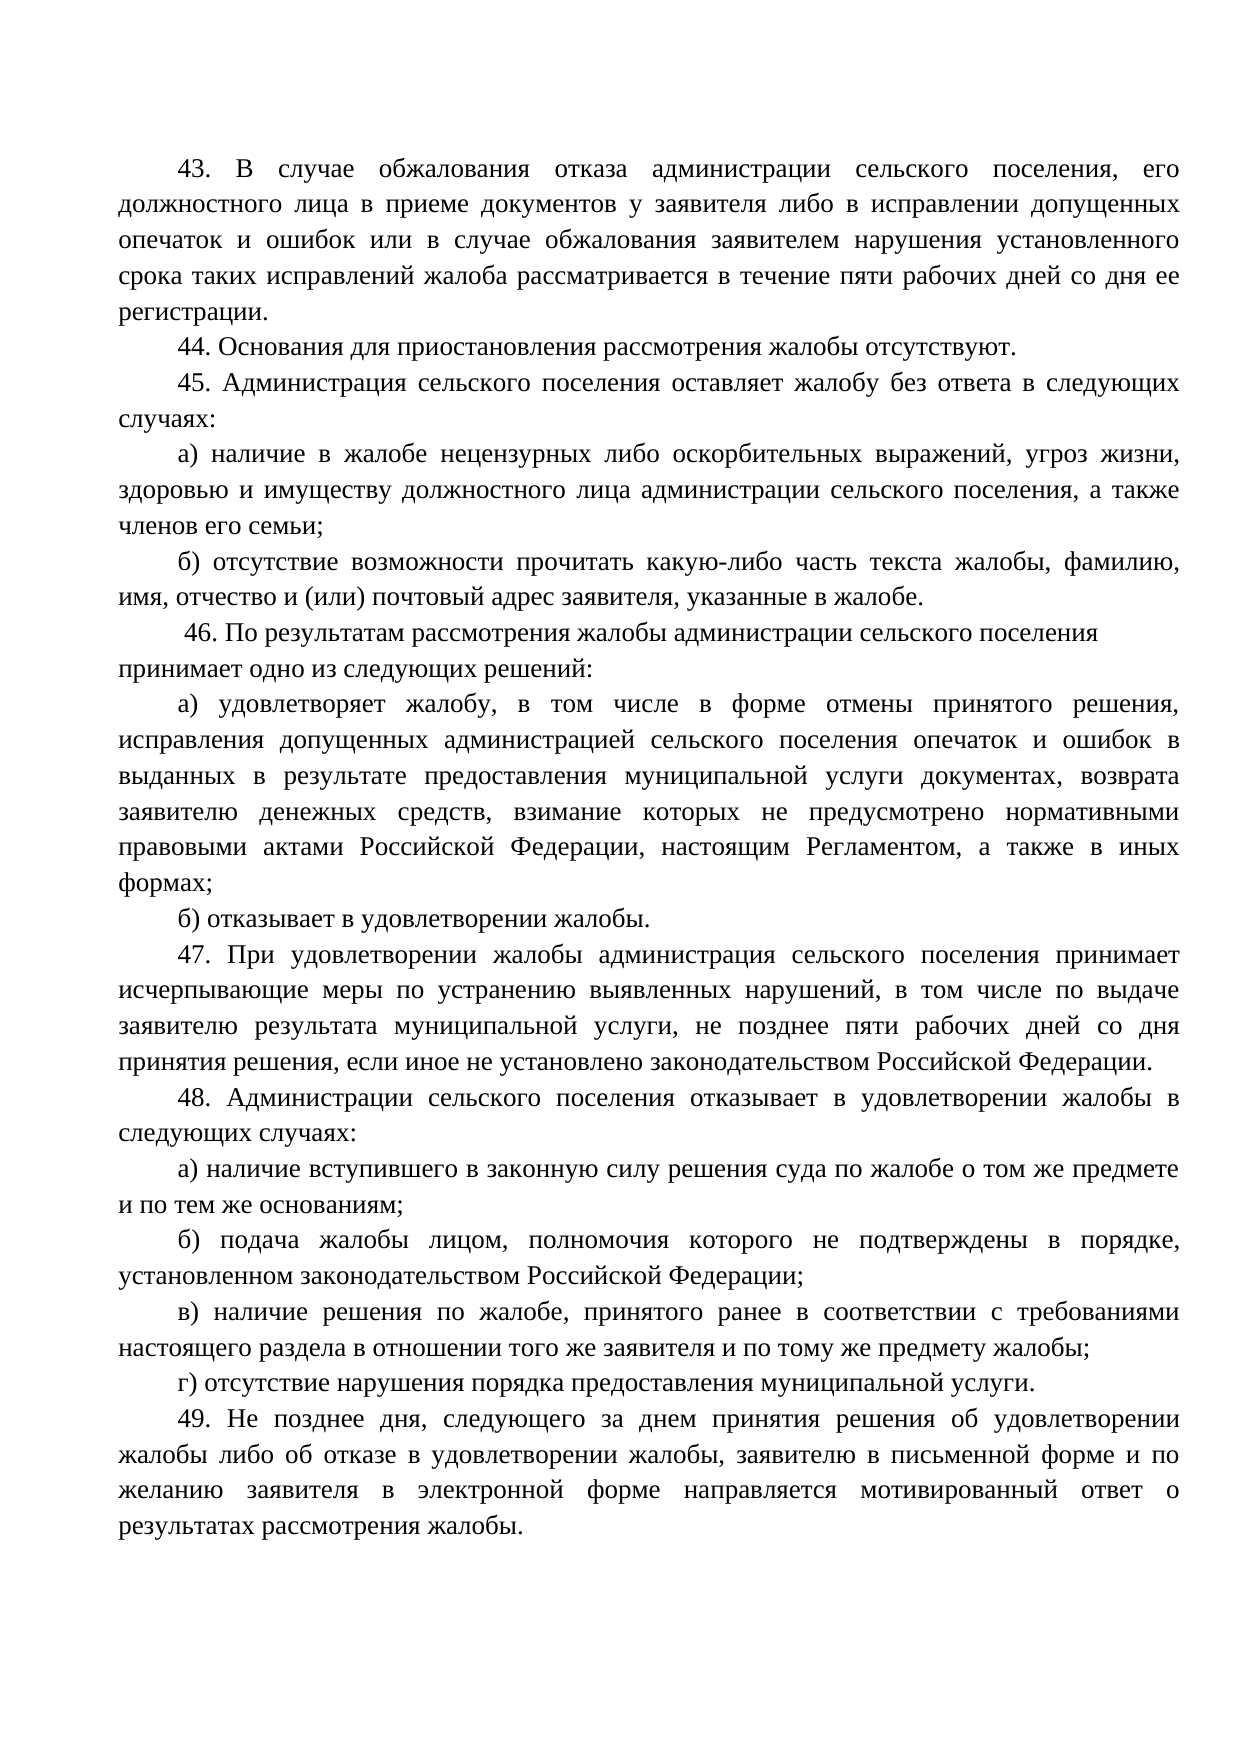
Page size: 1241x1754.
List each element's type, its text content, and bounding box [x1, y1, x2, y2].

text 48. Администрации сельского поселения отказывает в удовлетворении жалобы в следующих случаях: [118, 1081, 1181, 1147]
text б) отсутствие возможности прочитать какую-либо часть текста жалобы, фамилию, имя, отчество и (или) почтовый адрес заявителя, указанные в жалобе. [118, 545, 1181, 612]
text а) удовлетворяет жалобу, в том числе в форме отмены принятого решения, исправления допущенных администрацией сельского поселения опечаток и ошибок в выданных в результате предоставления муниципальной услуги документах, возврата заявителю денежных средств, взимание которых не предусмотрено нормативными правовыми актами Российской Федерации, настоящим Регламентом, а также в иных формах; [118, 688, 1181, 897]
text б) подача жалобы лицом, полномочия которого не подтверждены в порядке, установленном законодательством Российской Федерации; [118, 1223, 1181, 1290]
text 43. В случае обжалования отказа администрации сельского поселения, его должностного лица в приеме документов у заявителя либо в исправлении допущенных опечаток и ошибок или в случае обжалования заявителем нарушения установленного срока таких исправлений жалоба рассматривается в течение пяти рабочих дней со дня ее регистрации. [118, 152, 1181, 326]
text б) отказывает в удовлетворении жалобы. [118, 902, 1181, 933]
text в) наличие решения по жалобе, принятого ранее в соответствии с требованиями настоящего раздела в отношении того же заявителя и по тому же предмету жалобы; [118, 1295, 1181, 1362]
text г) отсутствие нарушения порядка предоставления муниципальной услуги. [118, 1366, 1181, 1398]
text 49. Не позднее дня, следующего за днем принятия решения об удовлетворении жалобы либо об отказе в удовлетворении жалобы, заявителю в письменной форме и по желанию заявителя в электронной форме направляется мотивированный ответ о результатах рассмотрения жалобы. [118, 1402, 1181, 1541]
text 45. Администрация сельского поселения оставляет жалобу без ответа в следующих случаях: [118, 366, 1181, 433]
text а) наличие вступившего в законную силу решения суда по жалобе о том же предмете и по тем же основаниям; [118, 1152, 1181, 1219]
text 47. При удовлетворении жалобы администрация сельского поселения принимает исчерпывающие меры по устранению выявленных нарушений, в том числе по выдаче заявителю результата муниципальной услуги, не позднее пяти рабочих дней со дня принятия решения, если иное не установлено законодательством Российской Федерации. [118, 938, 1181, 1076]
text 46. По результатам рассмотрения жалобы администрации сельского поселения принимает одно из следующих решений: [118, 616, 1181, 683]
text а) наличие в жалобе нецензурных либо оскорбительных выражений, угроз жизни, здоровью и имуществу должностного лица администрации сельского поселения, а также членов его семьи; [118, 437, 1181, 540]
text 44. Основания для приостановления рассмотрения жалобы отсутствуют. [118, 330, 1181, 361]
